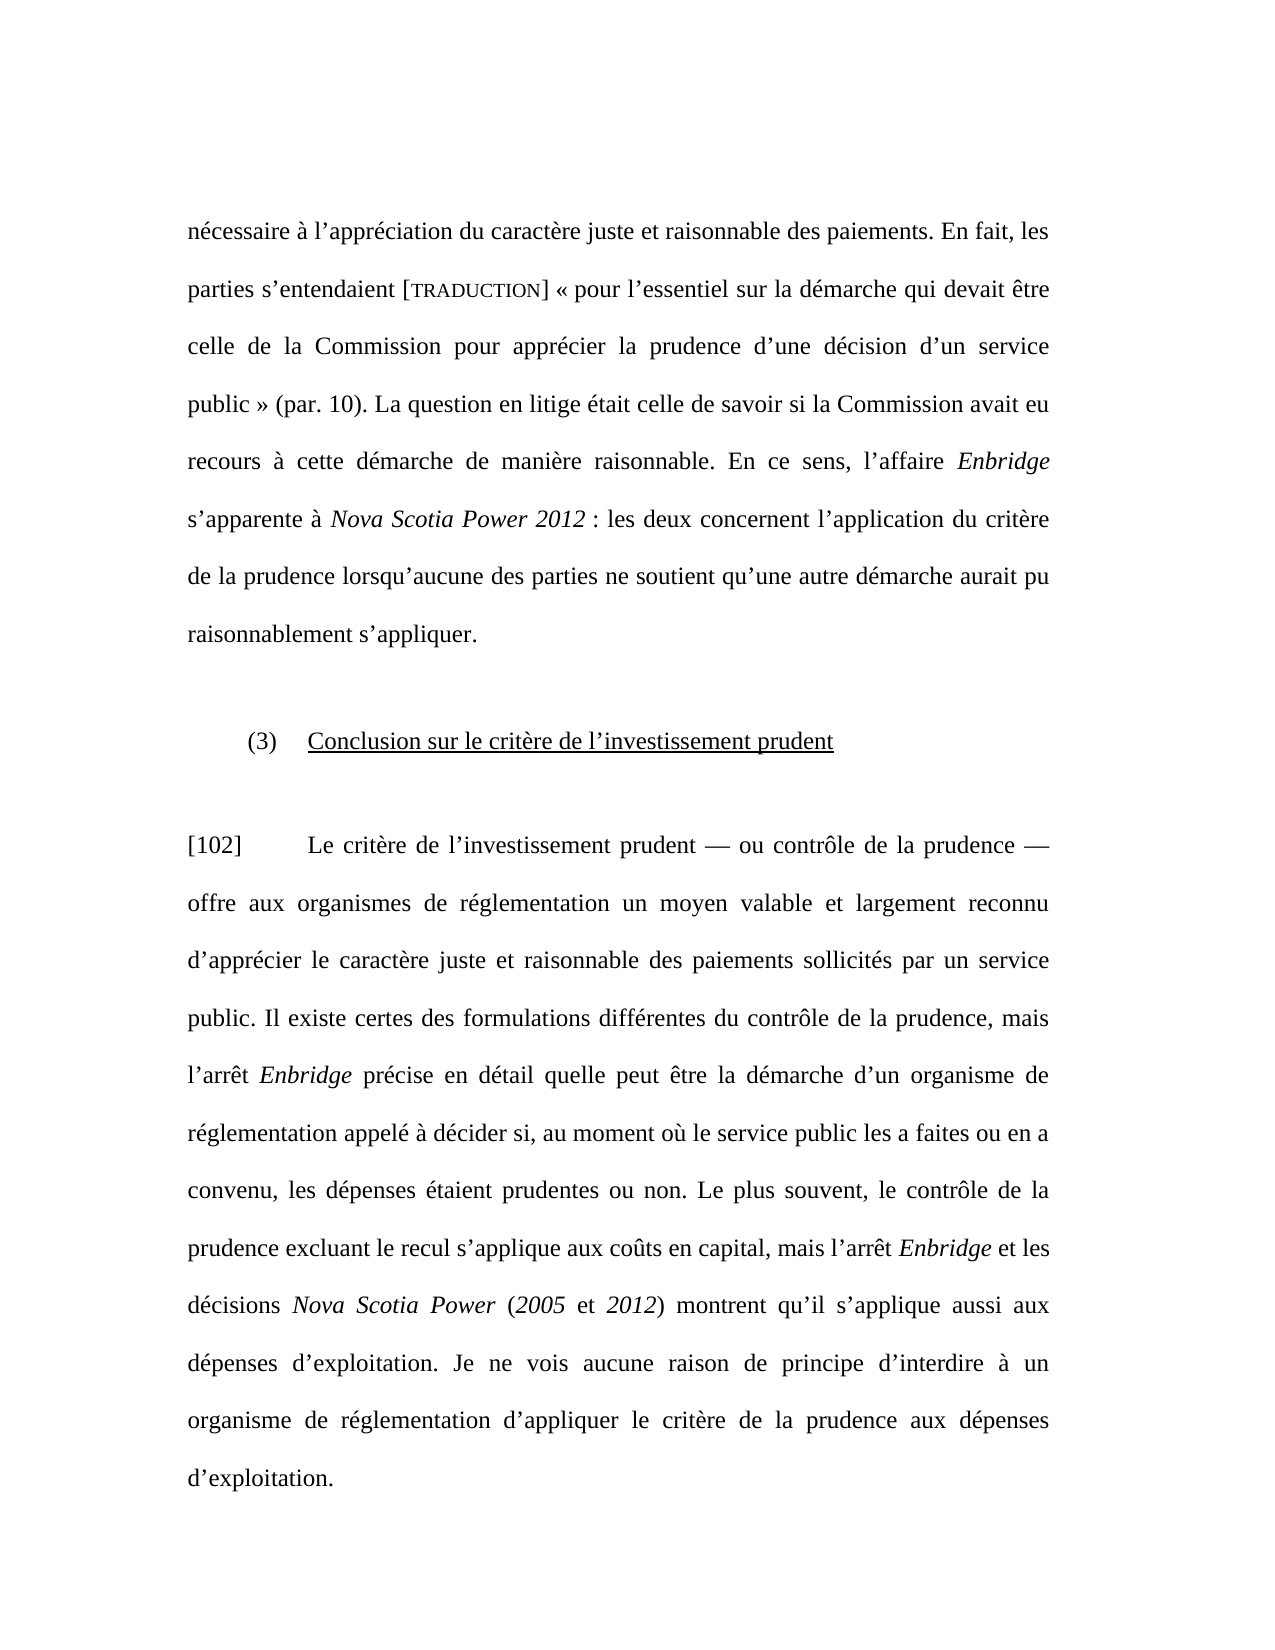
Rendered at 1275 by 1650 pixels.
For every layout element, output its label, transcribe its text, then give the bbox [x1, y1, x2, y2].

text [187, 216, 1050, 648]
title Conclusion sur le critère de l’investissement prudent [247, 726, 1050, 755]
text Le critère de l’investissement prudent — ou contrôle de la prudence — offre aux organismes de réglementation un moyen valable et largement reconnu d’apprécier le caractère juste et raisonnable des paiements sollicités par un service public. Il existe certes des formulations différentes du contrôle de la prudence, mais l’arrêt Enbridge précise en détail quelle peut être la démarche d’un organisme de réglementation appelé à décider si, au moment où le service public les a faites ou en a convenu, les dépenses étaient prudentes ou non. Le plus souvent, le contrôle de la prudence excluant le recul s’applique aux coûts en capital, mais l’arrêt Enbridge et les décisions Nova Scotia Power (2005 et 2012) montrent qu’il s’applique aussi aux dépenses d’exploitation. Je ne vois aucune raison de principe d’interdire à un organisme de réglementation d’appliquer le critère de la prudence aux dépenses d’exploitation. [187, 830, 1050, 1491]
